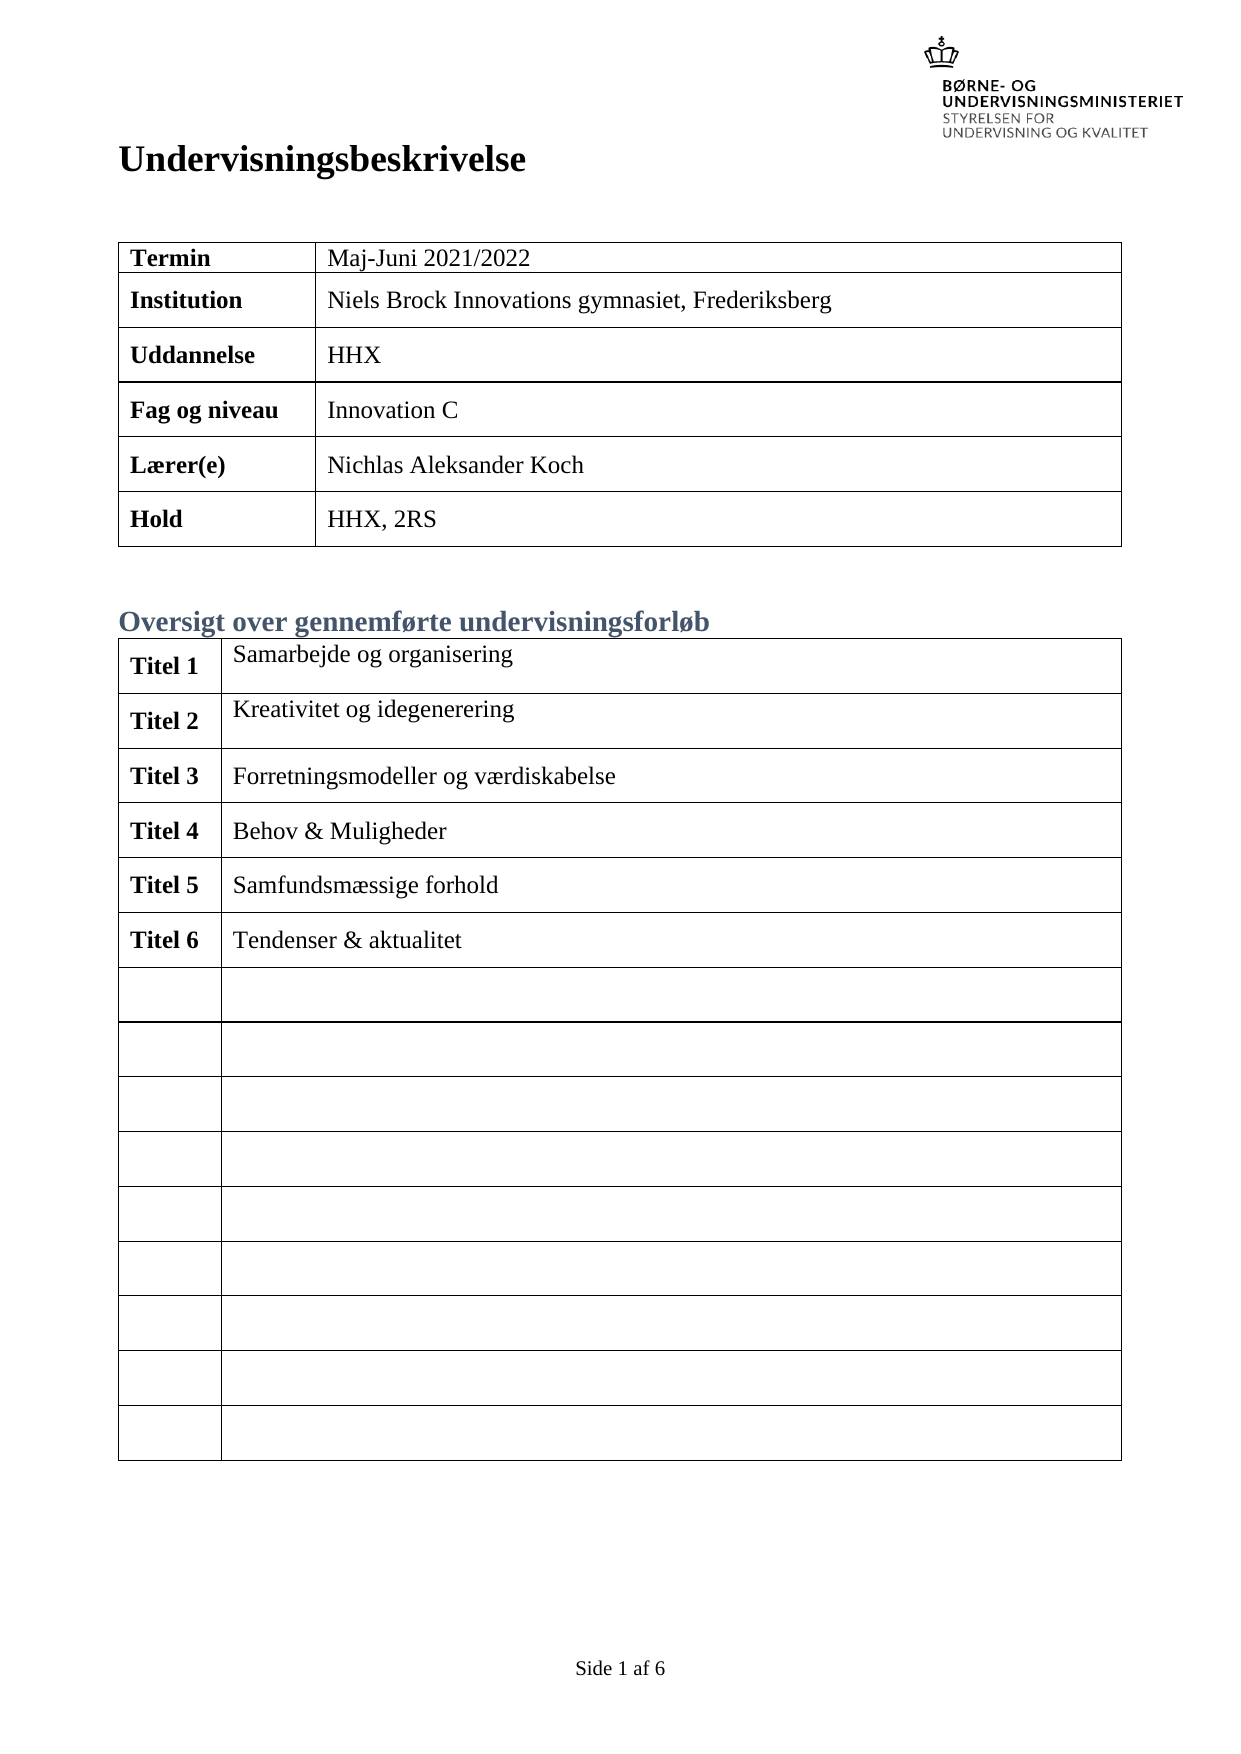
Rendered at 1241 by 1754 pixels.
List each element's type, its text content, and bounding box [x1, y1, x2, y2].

table_cell [222, 1296, 1121, 1350]
table_cell [222, 1242, 1121, 1295]
table_cell [222, 1132, 1121, 1186]
table_cell HHX [316, 328, 1121, 381]
table_cell [119, 1023, 221, 1076]
table_cell [222, 1406, 1121, 1460]
table_cell Nichlas Aleksander Koch [316, 437, 1121, 491]
table_cell Titel 5 [119, 858, 221, 912]
table_cell Titel 4 [119, 803, 221, 857]
table_cell Samfundsmæssige forhold [222, 858, 1121, 912]
table_cell Niels Brock Innovations gymnasiet, Frederiksberg [316, 273, 1121, 327]
table_cell Uddannelse [119, 328, 315, 381]
text Oversigt over gennemførte undervisningsforløb [118, 604, 1122, 638]
picture [920, 26, 1189, 152]
table_cell [222, 1023, 1121, 1076]
table_cell [119, 1077, 221, 1131]
table_cell Titel 6 [119, 913, 221, 967]
text Undervisningsbeskrivelse [118, 137, 1122, 180]
table_cell [119, 1187, 221, 1241]
table_cell Innovation C [316, 383, 1121, 436]
table_cell HHX, 2RS [316, 492, 1121, 546]
table_header Termin [119, 243, 315, 272]
table_cell [119, 1351, 221, 1405]
table_cell Behov & Muligheder [222, 803, 1121, 857]
table_cell Tendenser & aktualitet [222, 913, 1121, 967]
table_cell [119, 1242, 221, 1295]
table_cell [119, 1406, 221, 1460]
table_header Samarbejde og organisering [222, 639, 1121, 693]
table_cell [222, 968, 1121, 1021]
table_cell Titel 3 [119, 749, 221, 802]
table_cell Forretningsmodeller og værdiskabelse [222, 749, 1121, 802]
table_cell [222, 1077, 1121, 1131]
table_cell Lærer(e) [119, 437, 315, 491]
table_cell Fag og niveau [119, 383, 315, 436]
table_cell Institution [119, 273, 315, 327]
table_header Titel 1 [119, 639, 221, 693]
table_cell Hold [119, 492, 315, 546]
table_cell [119, 968, 221, 1021]
table_cell [119, 1296, 221, 1350]
table_cell [222, 1351, 1121, 1405]
table_header Maj-Juni 2021/2022 [316, 243, 1121, 272]
table_cell [222, 1187, 1121, 1241]
table_cell Titel 2 [119, 694, 221, 747]
table_cell Kreativitet og idegenerering [222, 694, 1121, 747]
table_cell [119, 1132, 221, 1186]
